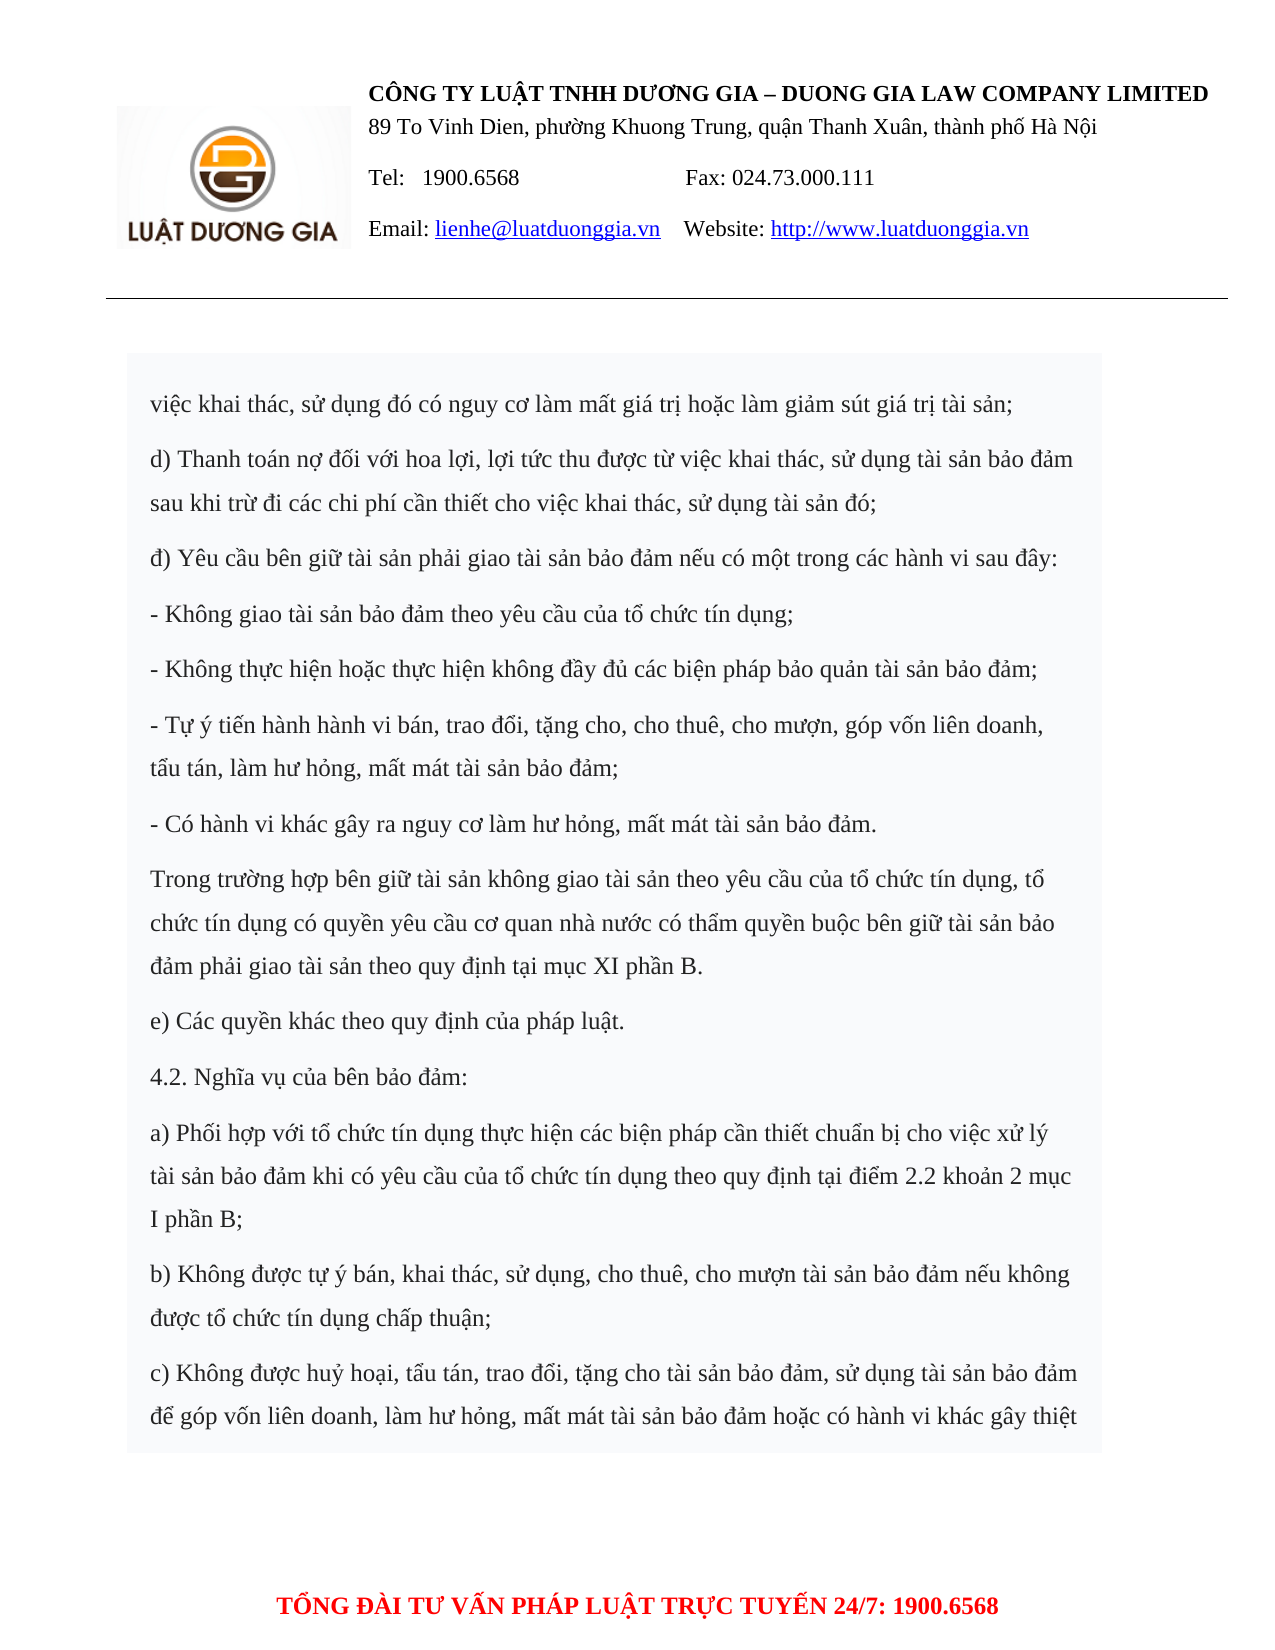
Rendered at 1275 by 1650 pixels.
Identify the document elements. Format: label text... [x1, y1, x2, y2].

picture [116, 106, 352, 249]
